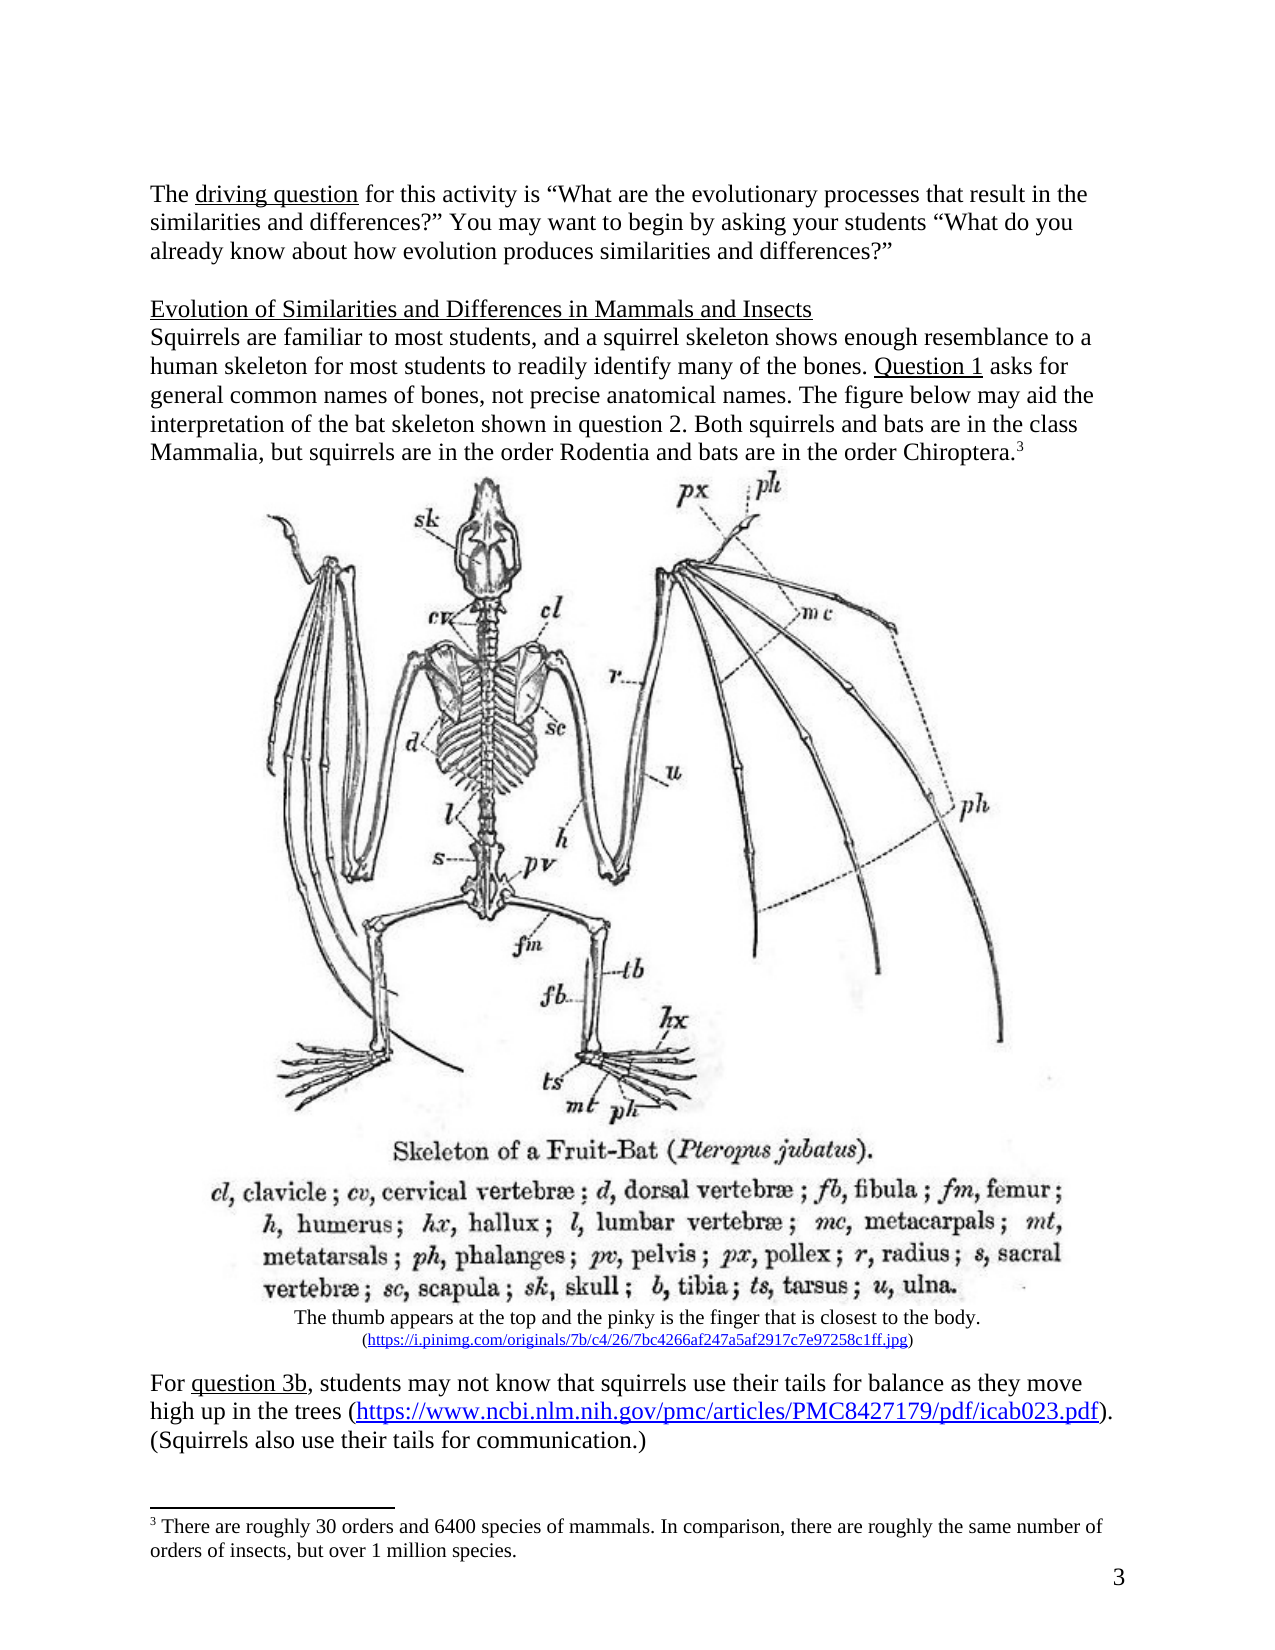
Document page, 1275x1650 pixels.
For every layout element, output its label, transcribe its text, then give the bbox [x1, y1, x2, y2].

picture [201, 466, 1074, 1306]
text The driving question for this activity is “What are the evolutionary processes that result in the similarities and differences?” You may want to begin by asking your students “What do you already know about how evolution produces similarities and differences?” [150, 179, 1125, 265]
text Evolution of Similarities and Differences in Mammals and Insects [150, 294, 1125, 322]
text Squirrels are familiar to most students, and a squirrel skeleton shows enough resemblance to a human skeleton for most students to readily identify many of the bones. Question 1 asks for general common names of bones, not precise anatomical names. The figure below may aid the interpretation of the bat skeleton shown in question 2. Both squirrels and bats are in the class Mammalia, but squirrels are in the order Rodentia and bats are in the order Chiroptera. [150, 322, 1125, 466]
text For question 3b, students may not know that squirrels use their tails for balance as they move high up in the trees (https://www.ncbi.nlm.nih.gov/pmc/articles/PMC8427179/pdf/icab023.pdf). (Squirrels also use their tails for communication.) [150, 1368, 1125, 1454]
text The thumb appears at the top and the pinky is the finger that is closest to the body. (https://i.pinimg.com/originals/7b/c4/26/7bc4266af247a5af2917c7e97258c1ff.jpg) [150, 1305, 1125, 1348]
